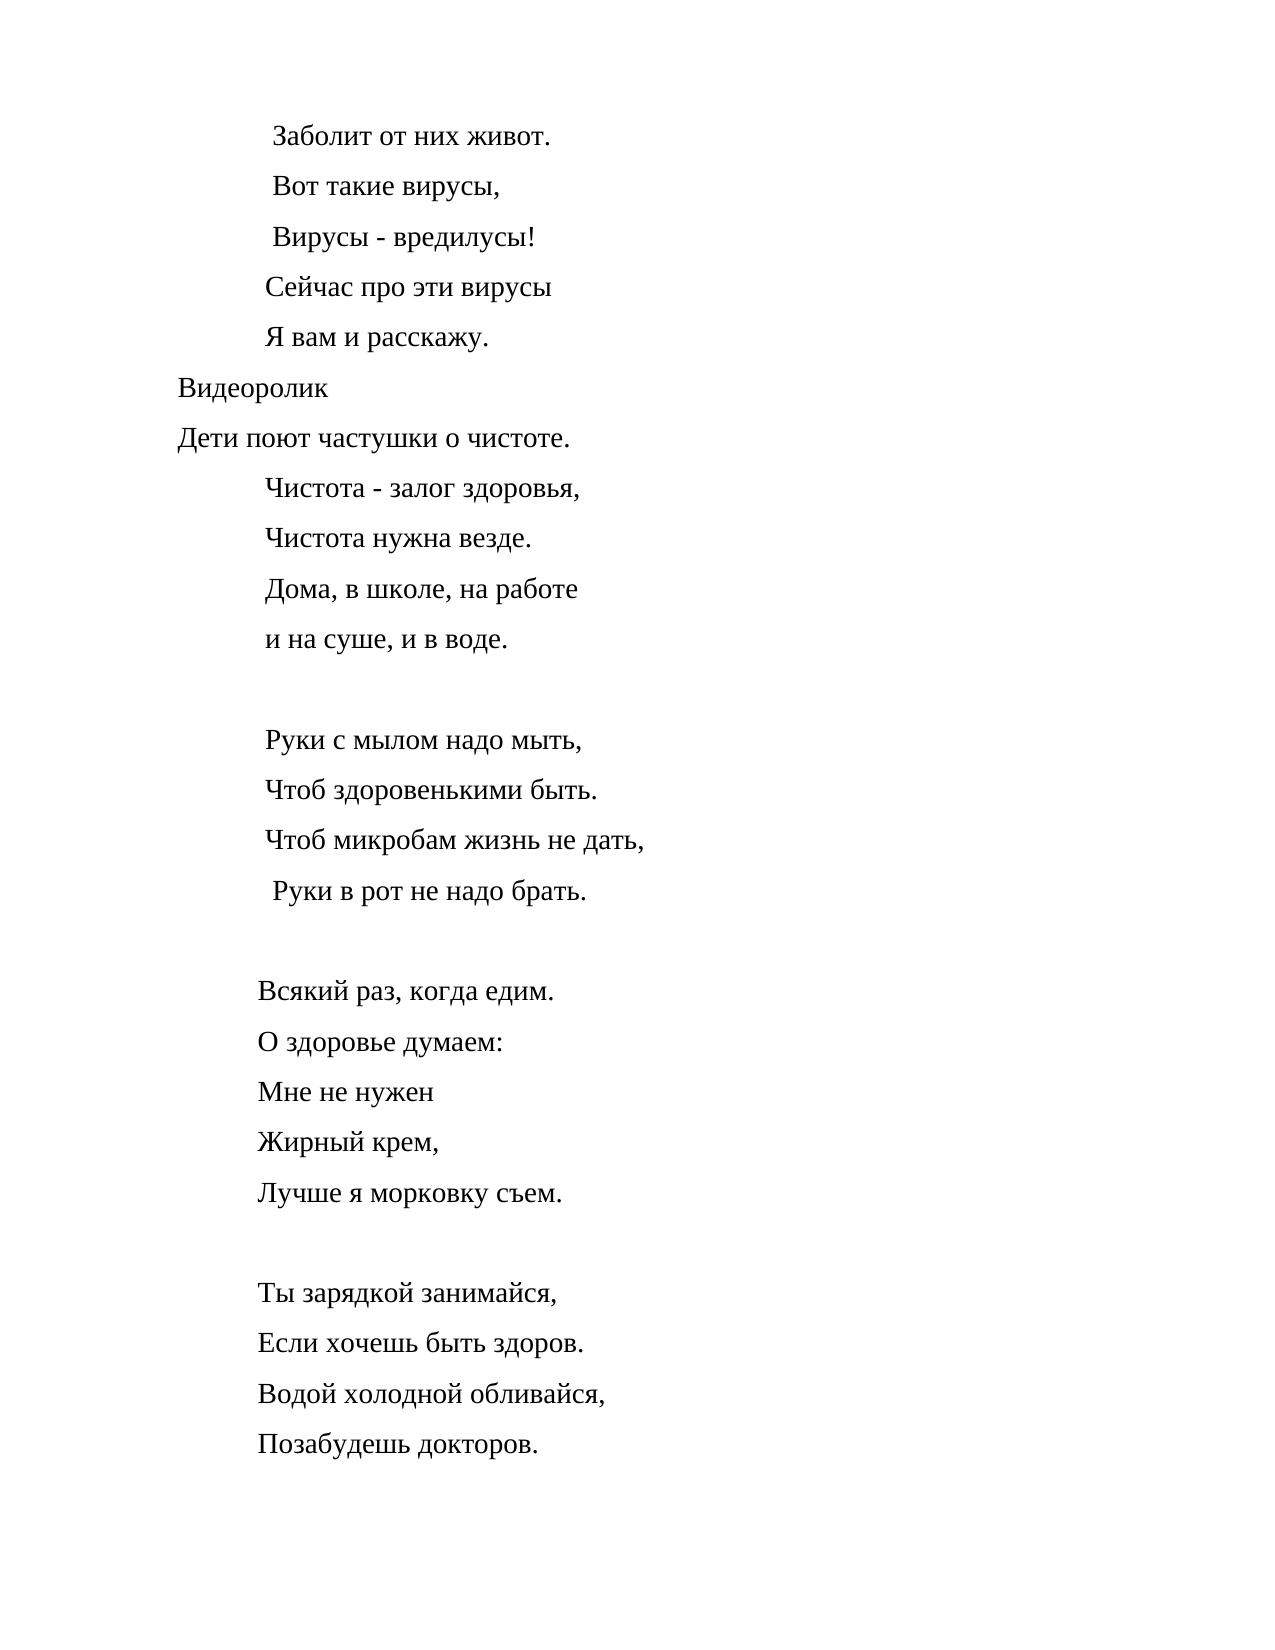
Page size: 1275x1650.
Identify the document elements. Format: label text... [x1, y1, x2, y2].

text Видеоролик [177, 370, 1186, 403]
text Дети поют частушки о чистоте. [177, 420, 1186, 453]
text Руки в рот не надо брать. [177, 873, 1186, 906]
text Заболит от них живот. [177, 118, 1186, 152]
text Ты зарядкой занимайся, [177, 1275, 1186, 1309]
text Мне не нужен [177, 1074, 1186, 1108]
text Водой холодной обливайся, [177, 1376, 1186, 1409]
text Вот такие вирусы, [177, 168, 1186, 202]
text Чтоб здоровенькими быть. [177, 772, 1186, 806]
text Сейчас про эти вирусы [177, 269, 1186, 303]
text Жирный крем, [177, 1124, 1186, 1158]
text Чтоб микробам жизнь не дать, [177, 822, 1186, 856]
text Чистота нужна везде. [177, 521, 1186, 554]
text Позабудешь докторов. [177, 1426, 1186, 1460]
text Если хочешь быть здоров. [177, 1326, 1186, 1359]
text О здоровье думаем: [177, 1024, 1186, 1057]
text и на суше, и в воде. [177, 621, 1186, 655]
text Дома, в школе, на работе [177, 571, 1186, 604]
text Руки с мылом надо мыть, [177, 722, 1186, 755]
text Я вам и расскажу. [177, 319, 1186, 353]
text Чистота - залог здоровья, [177, 470, 1186, 504]
text Всякий раз, когда едим. [177, 973, 1186, 1007]
text Вирусы - вредилусы! [177, 219, 1186, 252]
text Лучше я морковку съем. [177, 1175, 1186, 1208]
